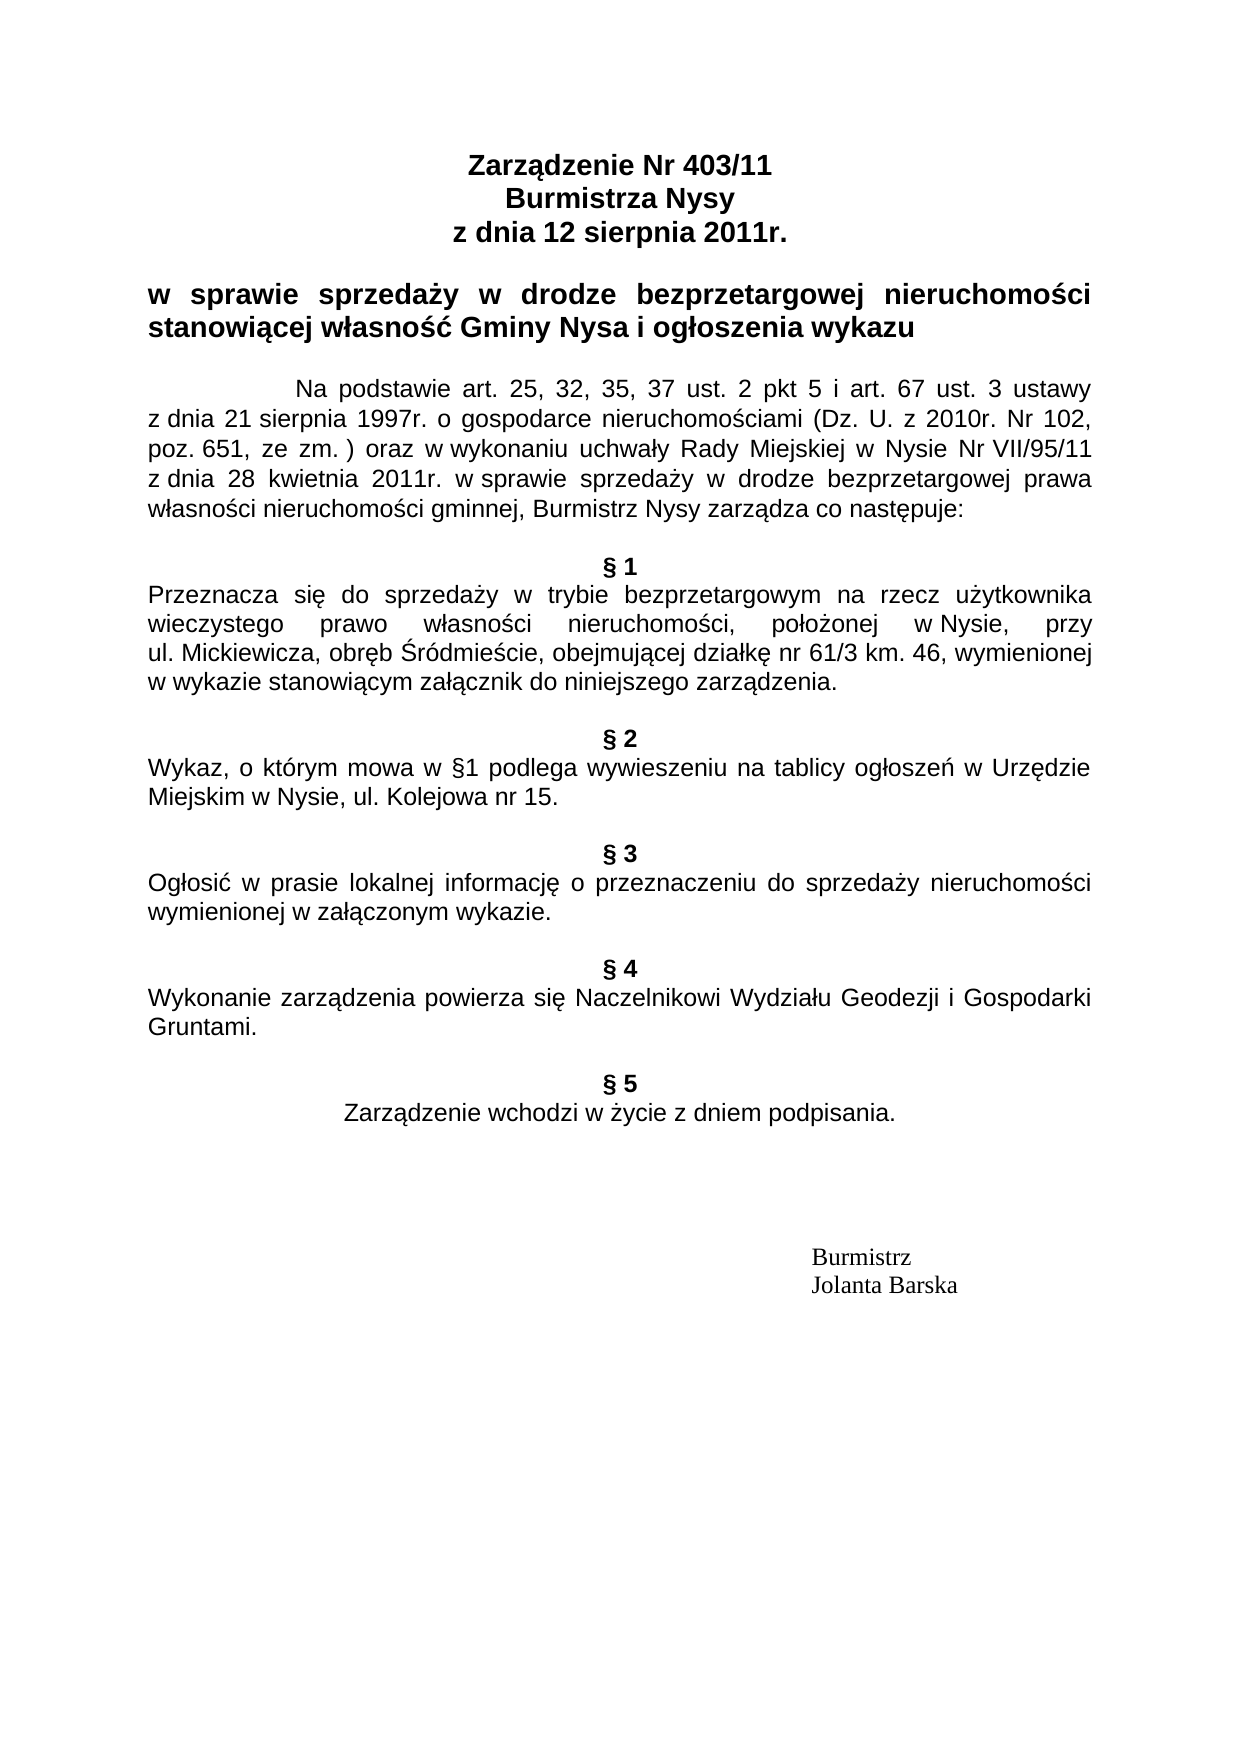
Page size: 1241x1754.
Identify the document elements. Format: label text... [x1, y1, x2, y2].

text Jolanta Barska [148, 1270, 1093, 1299]
text § 5 [148, 1069, 1093, 1098]
text Przeznacza się do sprzedaży w trybie bezprzetargowym na rzecz użytkownika wieczystego prawo własności nieruchomości, położonej w Nysie, przy ul. Mickiewicza, obręb Śródmieście, obejmującej działkę nr 61/3 km. 46, wymienionej w wykazie stanowiącym załącznik do niniejszego zarządzenia. [148, 580, 1093, 695]
text Na podstawie art. 25, 32, 35, 37 ust. 2 pkt 5 i art. 67 ust. 3 ustawy z dnia 21 sierpnia 1997r. o gospodarce nieruchomościami (Dz. U. z 2010r. Nr 102, poz. 651, ze zm. ) oraz w wykonaniu uchwały Rady Miejskiej w Nysie Nr VII/95/11 z dnia 28 kwietnia 2011r. w sprawie sprzedaży w drodze bezprzetargowej prawa własności nieruchomości gminnej, Burmistrz Nysy zarządza co następuje: [148, 373, 1093, 523]
text Burmistrz [148, 1242, 1093, 1270]
text Ogłosić w prasie lokalnej informację o przeznaczeniu do sprzedaży nieruchomości wymienionej w załączonym wykazie. [148, 868, 1093, 925]
text w sprawie sprzedaży w drodze bezprzetargowej nieruchomości stanowiącej własność Gminy Nysa i ogłoszenia wykazu [148, 277, 1093, 344]
text § 3 [148, 839, 1093, 868]
text Zarządzenie wchodzi w życie z dniem podpisania. [148, 1098, 1093, 1127]
text Burmistrza Nysy [148, 181, 1093, 215]
text Zarządzenie Nr 403/11 [148, 148, 1093, 181]
text Wykonanie zarządzenia powierza się Naczelnikowi Wydziału Geodezji i Gospodarki Gruntami. [148, 983, 1093, 1040]
text Wykaz, o którym mowa w §1 podlega wywieszeniu na tablicy ogłoszeń w Urzędzie Miejskim w Nysie, ul. Kolejowa nr 15. [148, 753, 1093, 810]
text § 4 [148, 954, 1093, 983]
text § 1 [148, 552, 1093, 580]
text § 2 [148, 724, 1093, 753]
text z dnia 12 sierpnia 2011r. [148, 215, 1093, 248]
